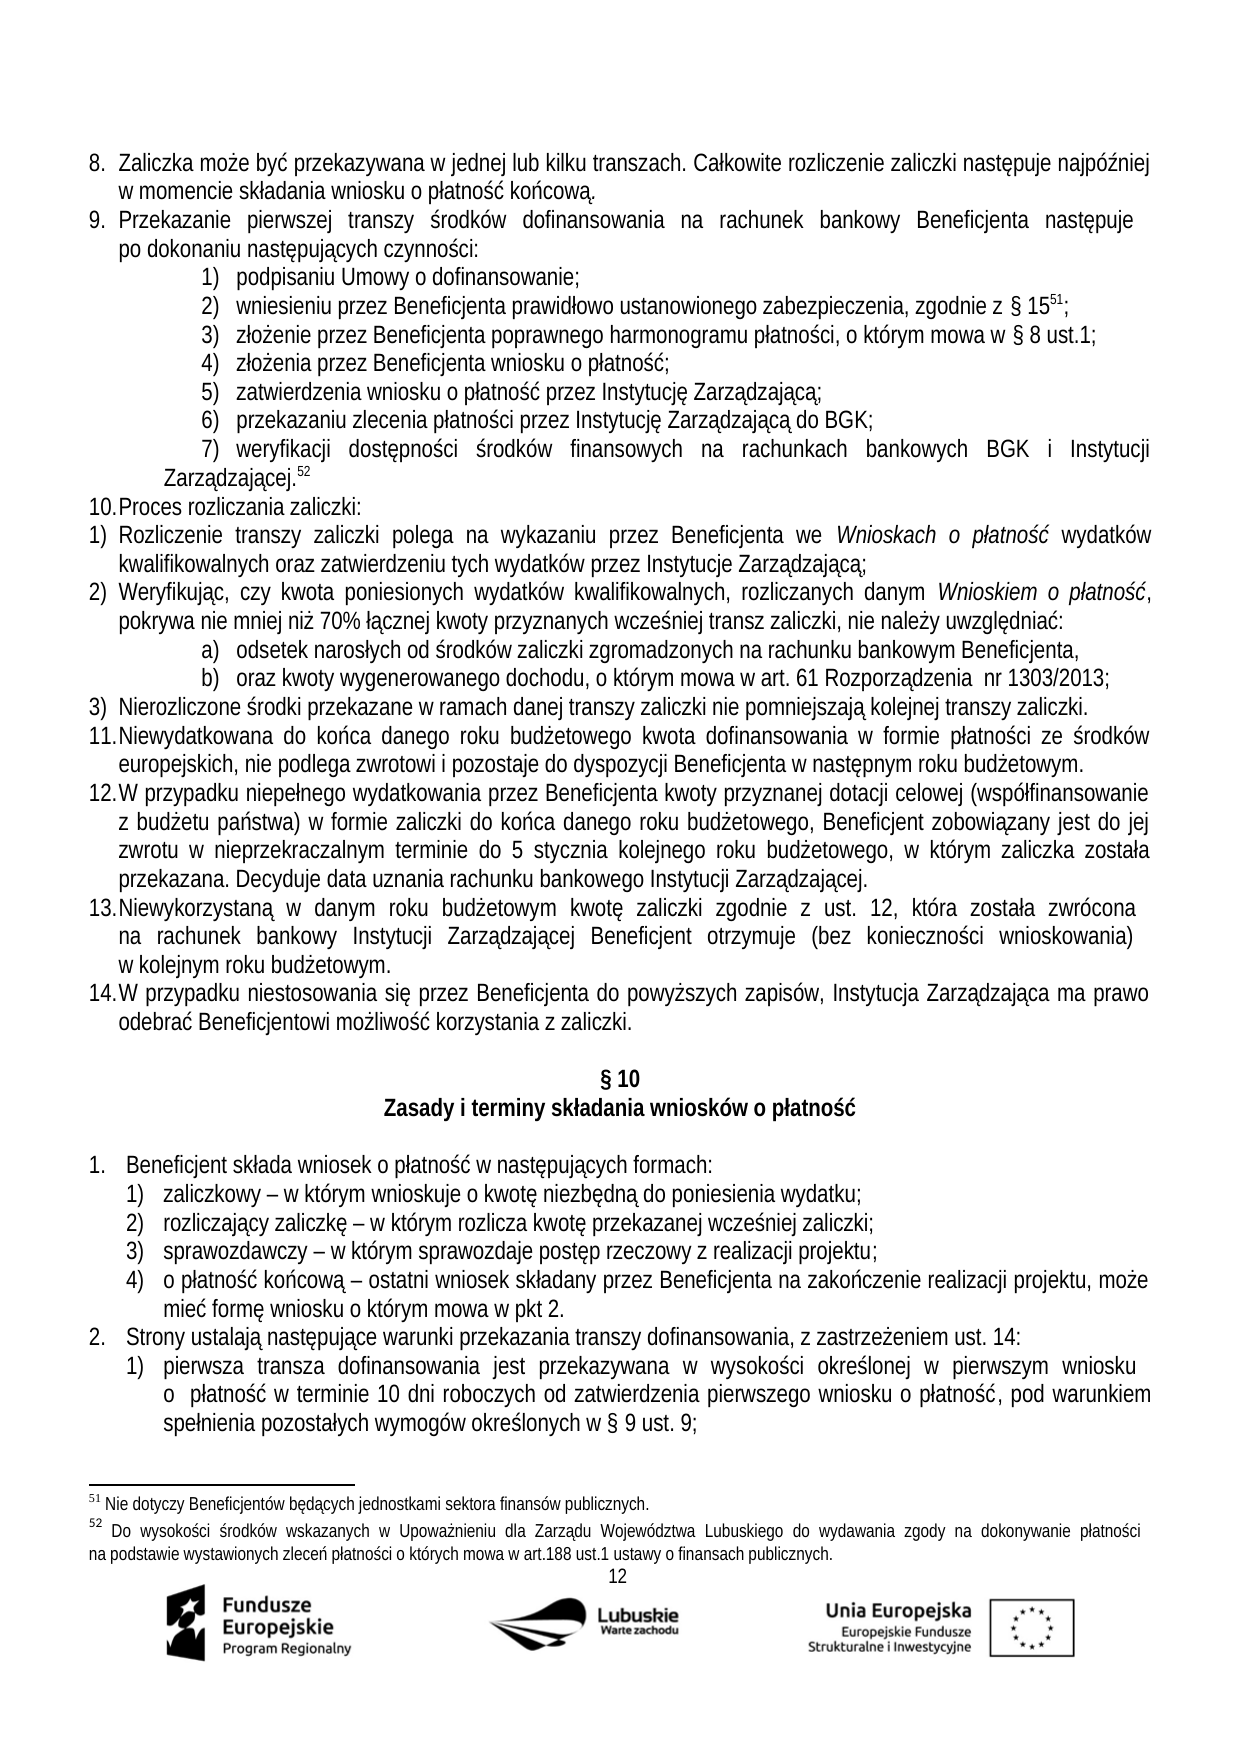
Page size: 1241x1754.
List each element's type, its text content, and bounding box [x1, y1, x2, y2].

list weryfikacji dostępności środków finansowych na rachunkach bankowych BGK i Instytucji Zarządzającej. [164, 434, 1152, 491]
text Zasady i terminy składania wniosków o płatność [89, 1093, 1152, 1122]
list zaliczkowy – w którym wnioskuje o kwotę niezbędną do poniesienia wydatku; [126, 1179, 1152, 1208]
list Niewydatkowana do końca danego roku budżetowego kwota dofinansowania w formie płatności ze środków europejskich, nie podlega zwrotowi i pozostaje do dyspozycji Beneficjenta w następnym roku budżetowym. [89, 721, 1152, 778]
list Przekazanie pierwszej transzy środków dofinansowania na rachunek bankowy Beneficjenta następuje po dokonaniu następujących czynności: [89, 205, 1152, 262]
list Beneficjent składa wniosek o płatność w następujących formach: [89, 1150, 1152, 1179]
list Nierozliczone środki przekazane w ramach danej transzy zaliczki nie pomniejszają kolejnej transzy zaliczki. [89, 692, 1152, 721]
list odsetek narosłych od środków zaliczki zgromadzonych na rachunku bankowym Beneficjenta, [164, 635, 1152, 663]
list wniesieniu przez Beneficjenta prawidłowo ustanowionego zabezpieczenia, zgodnie z § 15; [164, 291, 1152, 319]
list Weryfikując, czy kwota poniesionych wydatków kwalifikowalnych, rozliczanych danym Wnioskiem o płatność, pokrywa nie mniej niż 70% łącznej kwoty przyznanych wcześniej transz zaliczki, nie należy uwzględniać: [89, 577, 1152, 635]
list Strony ustalają następujące warunki przekazania transzy dofinansowania, z zastrzeżeniem ust. 14: [89, 1322, 1152, 1351]
list oraz kwoty wygenerowanego dochodu, o którym mowa w art. 61 Rozporządzenia nr 1303/2013; [164, 663, 1152, 692]
list Proces rozliczania zaliczki: [89, 491, 1152, 520]
list pierwsza transza dofinansowania jest przekazywana w wysokości określonej w pierwszym wniosku o płatność w terminie 10 dni roboczych od zatwierdzenia pierwszego wniosku o płatność, pod warunkiem spełnienia pozostałych wymogów określonych w § 9 ust. 9; [126, 1351, 1152, 1437]
list Niewykorzystaną w danym roku budżetowym kwotę zaliczki zgodnie z ust. 12, która została zwrócona na rachunek bankowy Instytucji Zarządzającej Beneficjent otrzymuje (bez konieczności wnioskowania) w kolejnym roku budżetowym. [89, 892, 1152, 978]
list Zaliczka może być przekazywana w jednej lub kilku transzach. Całkowite rozliczenie zaliczki następuje najpóźniej w momencie składania wniosku o płatność końcową. [89, 148, 1152, 205]
list o płatność końcową – ostatni wniosek składany przez Beneficjenta na zakończenie realizacji projektu, może mieć formę wniosku o którym mowa w pkt 2. [126, 1265, 1152, 1322]
picture [147, 1564, 1093, 1681]
list zatwierdzenia wniosku o płatność przez Instytucję Zarządzającą; [164, 377, 1152, 406]
list złożenie przez Beneficjenta poprawnego harmonogramu płatności, o którym mowa w § 8 ust.1; [164, 319, 1152, 348]
list złożenia przez Beneficjenta wniosku o płatność; [164, 348, 1152, 377]
list podpisaniu Umowy o dofinansowanie; [164, 262, 1152, 291]
list rozliczający zaliczkę – w którym rozlicza kwotę przekazanej wcześniej zaliczki; [126, 1208, 1152, 1236]
list Rozliczenie transzy zaliczki polega na wykazaniu przez Beneficjenta we Wnioskach o płatność wydatków kwalifikowalnych oraz zatwierdzeniu tych wydatków przez Instytucje Zarządzającą; [89, 520, 1152, 577]
text § 10 [89, 1064, 1152, 1093]
list W przypadku niepełnego wydatkowania przez Beneficjenta kwoty przyznanej dotacji celowej (współfinansowanie z budżetu państwa) w formie zaliczki do końca danego roku budżetowego, Beneficjent zobowiązany jest do jej zwrotu w nieprzekraczalnym terminie do 5 stycznia kolejnego roku budżetowego, w którym zaliczka została przekazana. Decyduje data uznania rachunku bankowego Instytucji Zarządzającej. [89, 778, 1152, 892]
list sprawozdawczy – w którym sprawozdaje postęp rzeczowy z realizacji projektu; [126, 1236, 1152, 1265]
list W przypadku niestosowania się przez Beneficjenta do powyższych zapisów, Instytucja Zarządzająca ma prawo odebrać Beneficjentowi możliwość korzystania z zaliczki. [89, 978, 1152, 1036]
list przekazaniu zlecenia płatności przez Instytucję Zarządzającą do BGK; [164, 406, 1152, 434]
